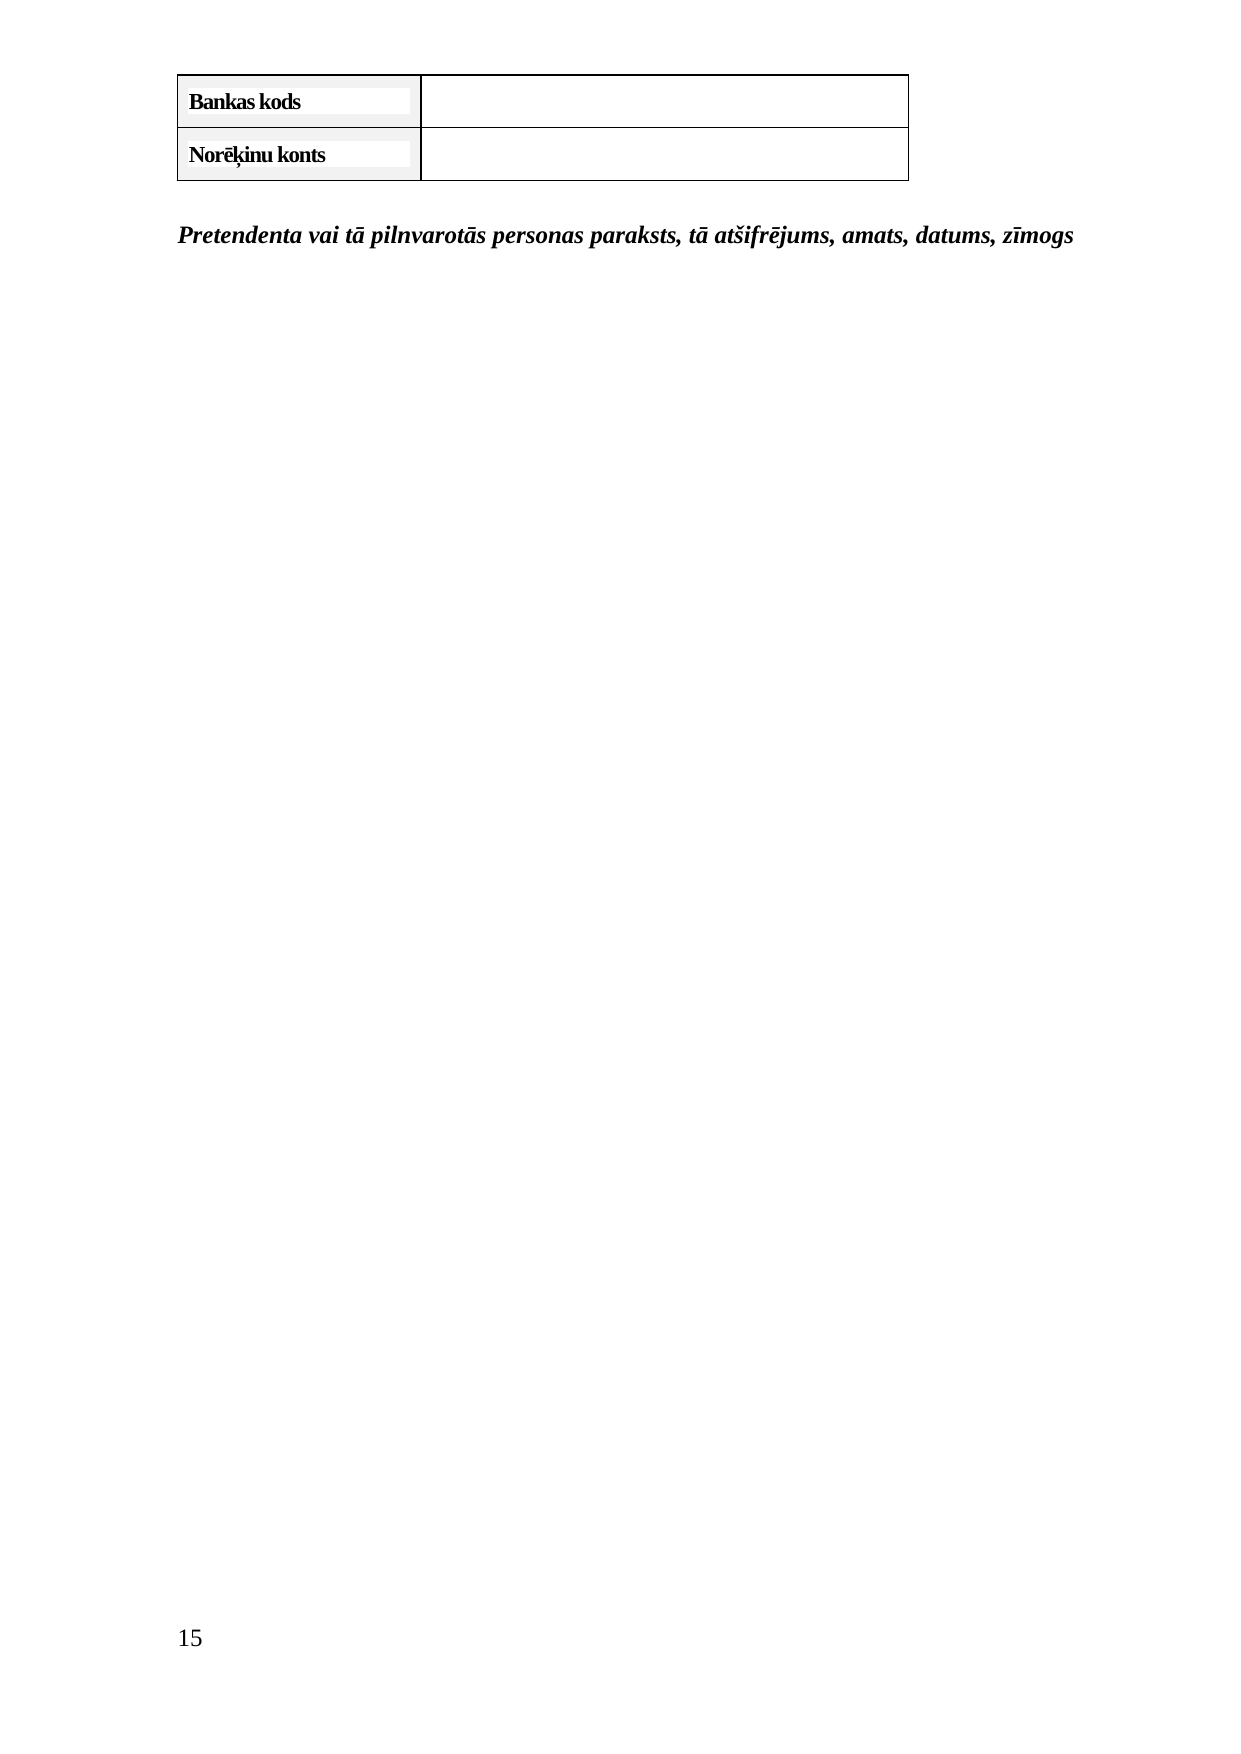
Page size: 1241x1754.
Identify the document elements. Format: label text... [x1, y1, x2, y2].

table_cell [422, 76, 908, 127]
table_cell Bankas kods [178, 76, 420, 127]
table_cell Norēķinu konts [178, 128, 420, 180]
table_cell [422, 128, 908, 180]
text Pretendenta vai tā pilnvarotās personas paraksts, tā atšifrējums, amats, datums, zīmogs [177, 220, 1152, 249]
